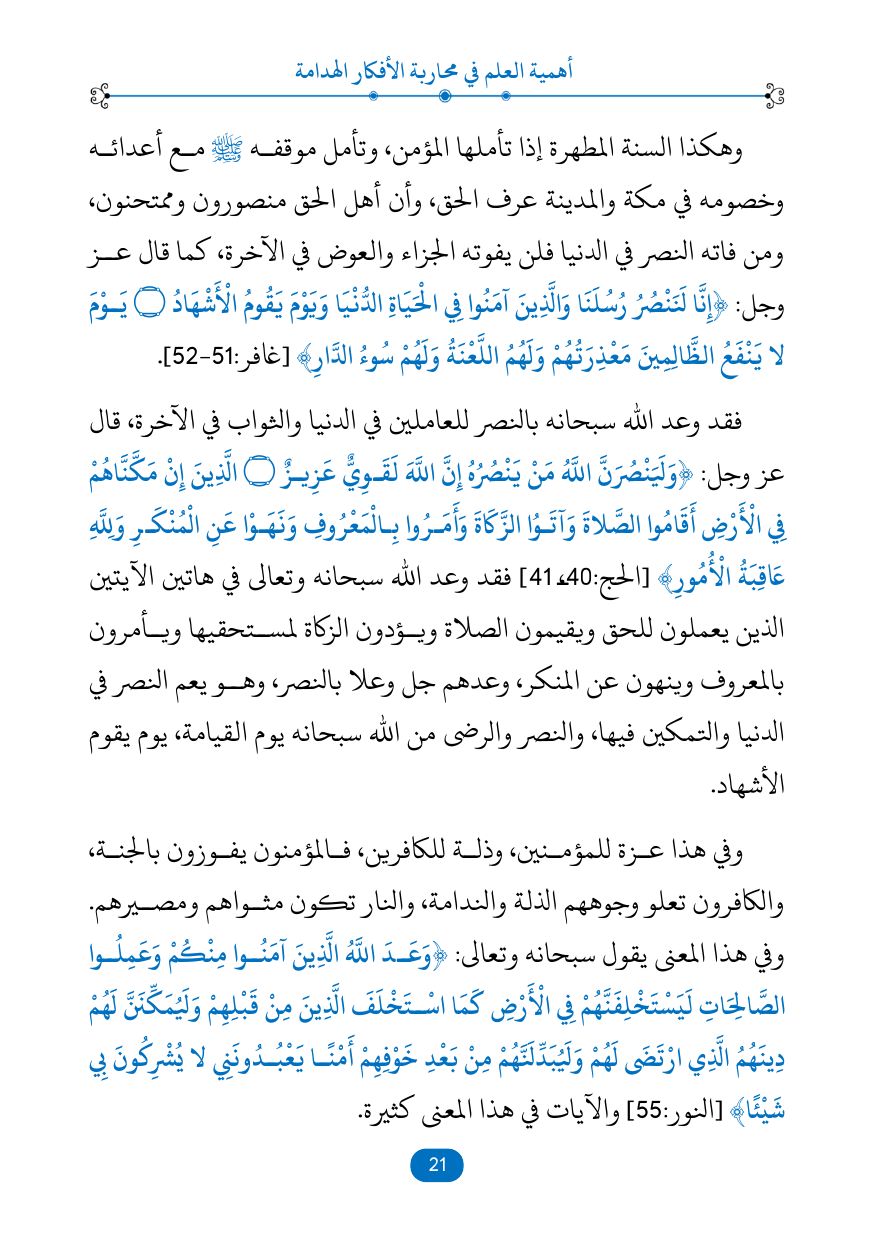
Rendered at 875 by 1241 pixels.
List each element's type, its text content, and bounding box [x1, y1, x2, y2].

text وفي هذا عزة للمؤمنين، وذلة للكافرين، فالمؤمنون يفوزون بالجنة، والكافرون تعلو وجوههم الذلة والندامة، والنار تكون مثواهم ومصيرهم. وفي هذا المعنى يقول سبحانه وتعالى: ﴿وَعَدَ اللَّهُ الَّذِينَ آمَنُوا مِنْكُمْ وَعَمِلُوا الصَّالِحَاتِ لَيَسْتَخْلِفَنَّهُمْ فِي الْأَرْضِ كَمَا اسْتَخْلَفَ الَّذِينَ مِنْ قَبْلِهِمْ وَلَيُمَكِّنَنَّ لَهُمْ دِينَهُمُ الَّذِي ارْتَضَى لَهُمْ وَلَيُبَدِّلَنَّهُمْ مِنْ بَعْدِ خَوْفِهِمْ أَمْنًا يَعْبُدُونَنِي لا يُشْرِكُونَ بِي شَيْئًا﴾ [النور:55] والآيات في هذا المعنى كثيرة. [89, 817, 785, 1129]
text وهكذا السنة المطهرة إذا تأملها المؤمن، وتأمل موقفه ﷺ مع أعدائه وخصومه في مكة والمدينة عرف الحق، وأن أهل الحق منصورون وممتحنون، ومن فاته النصر في الدنيا فلن يفوته الجزاء والعوض في الآخرة، كما قال عز وجل: ﴿إِنَّا لَنَنْصُرُ رُسُلَنَا وَالَّذِينَ آمَنُوا فِي الْحَيَاةِ الدُّنْيَا وَيَوْمَ يَقُومُ الْأَشْهَادُ ۝ يَوْمَ لا يَنْفَعُ الظَّالِمِينَ مَعْذِرَتُهُمْ وَلَهُمُ اللَّعْنَةُ وَلَهُمْ سُوءُ الدَّارِ﴾ [غافر:51-52]. [89, 114, 785, 375]
picture [88, 79, 786, 112]
text فقد وعد الله سبحانه بالنصر للعاملين في الدنيا والثواب في الآخرة، قال عز وجل: ﴿وَلَيَنْصُرَنَّ اللَّهُ مَنْ يَنْصُرُهُ إِنَّ اللَّهَ لَقَوِيٌّ عَزِيزٌ ۝ الَّذِينَ إِنْ مَكَّنَّاهُمْ فِي الْأَرْضِ أَقَامُوا الصَّلاةَ وَآتَوُا الزَّكَاةَ وَأَمَرُوا بِالْمَعْرُوفِ وَنَهَوْا عَنِ الْمُنْكَرِ وَلِلَّهِ عَاقِبَةُ الْأُمُورِ﴾ [الحج:40، 41] فقد وعد الله سبحانه وتعالى في هاتين الآيتين الذين يعملون للحق ويقيمون الصلاة ويؤدون الزكاة لمستحقيها ويأمرون بالمعروف وينهون عن المنكر، وعدهم جل وعلا بالنصر، وهو يعم النصر في الدنيا والتمكين فيها، والنصر والرضى من الله سبحانه يوم القيامة، يوم يقوم الأشهاد. [89, 387, 785, 804]
